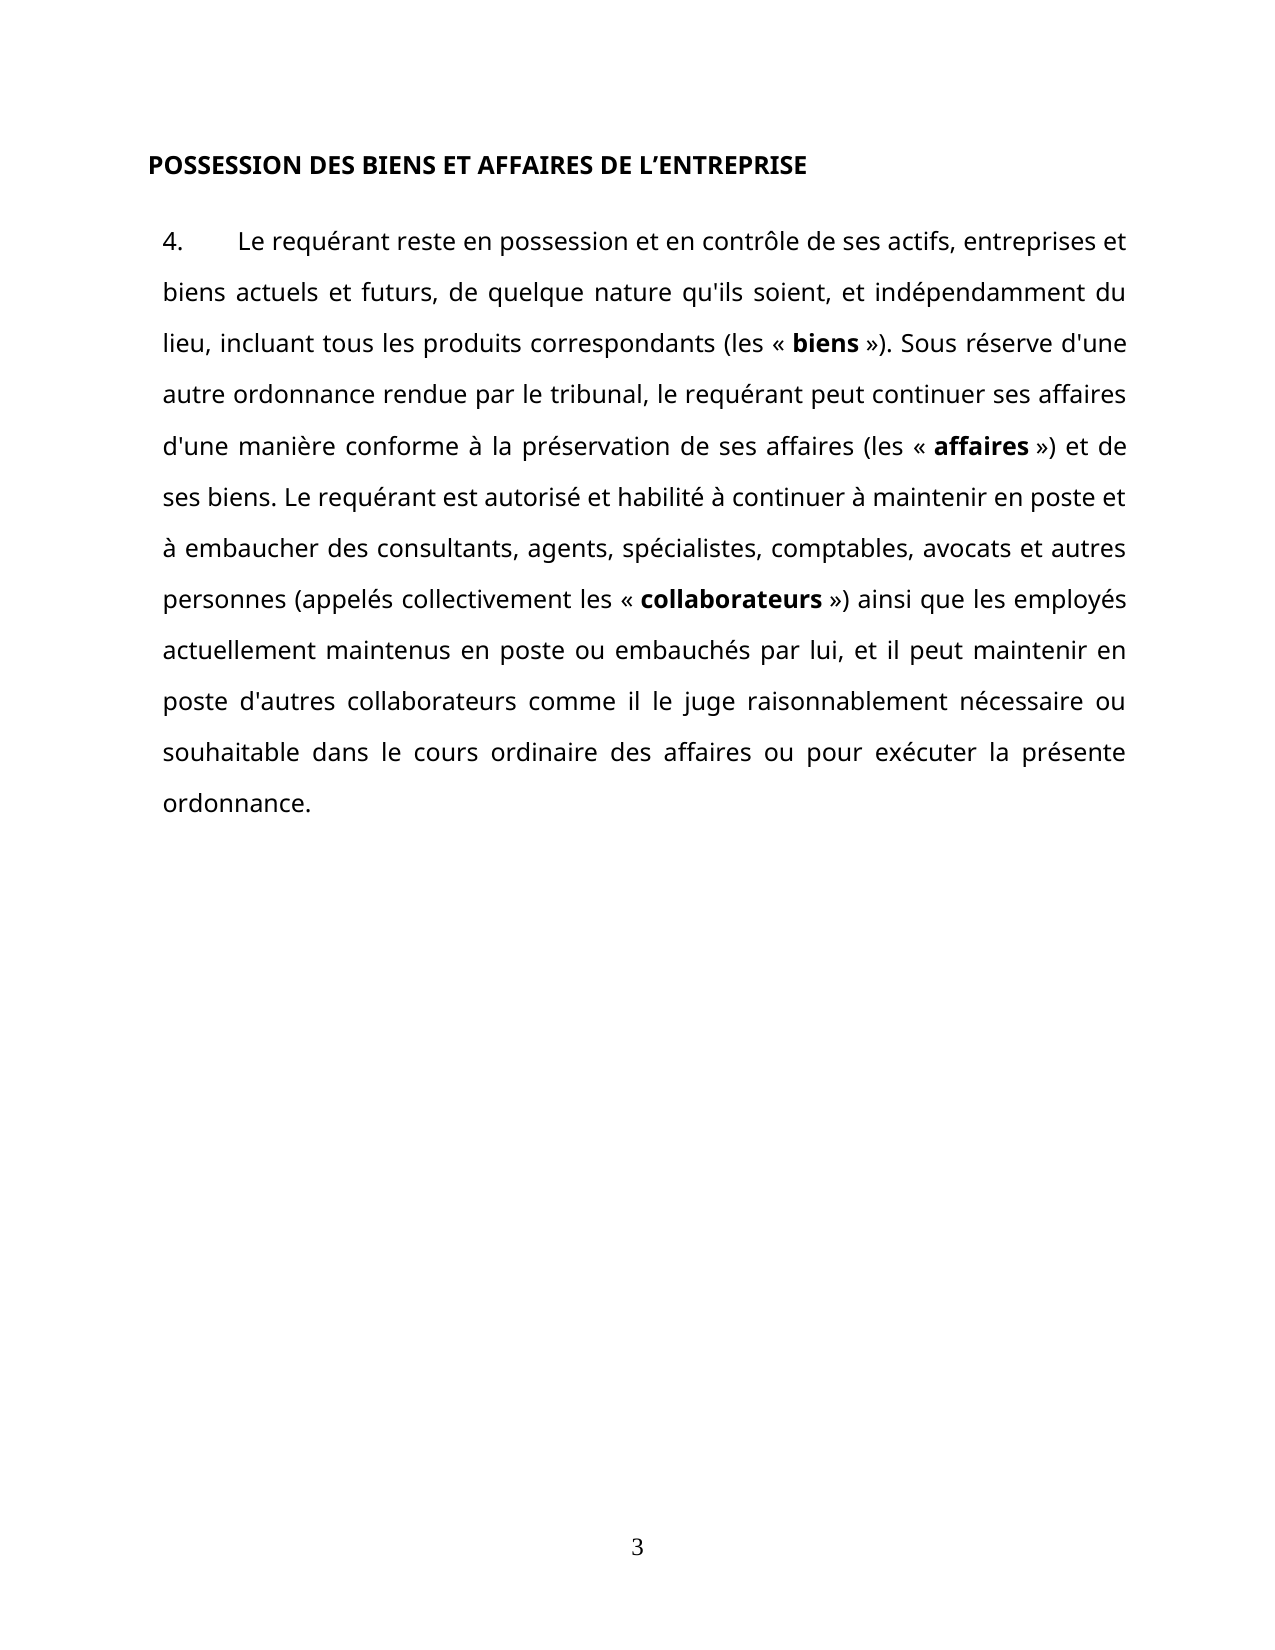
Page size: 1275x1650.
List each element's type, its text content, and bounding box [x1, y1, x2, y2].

text Le requérant reste en possession et en contrôle de ses actifs, entreprises et biens actuels et futurs, de quelque nature qu'ils soient, et indépendamment du lieu, incluant tous les produits correspondants (les « biens »). Sous réserve d'une autre ordonnance rendue par le tribunal, le requérant peut continuer ses affaires d'une manière conforme à la préservation de ses affaires (les « affaires ») et de ses biens. Le requérant est autorisé et habilité à continuer à maintenir en poste et à embaucher des consultants, agents, spécialistes, comptables, avocats et autres personnes (appelés collectivement les « collaborateurs ») ainsi que les employés actuellement maintenus en poste ou embauchés par lui, et il peut maintenir en poste d'autres collaborateurs comme il le juge raisonnablement nécessaire ou souhaitable dans le cours ordinaire des affaires ou pour exécuter la présente ordonnance. [162, 224, 1127, 819]
subtitle POSSESSION DES BIENS ET AFFAIRES DE L’ENTREPRISE [148, 148, 1127, 182]
